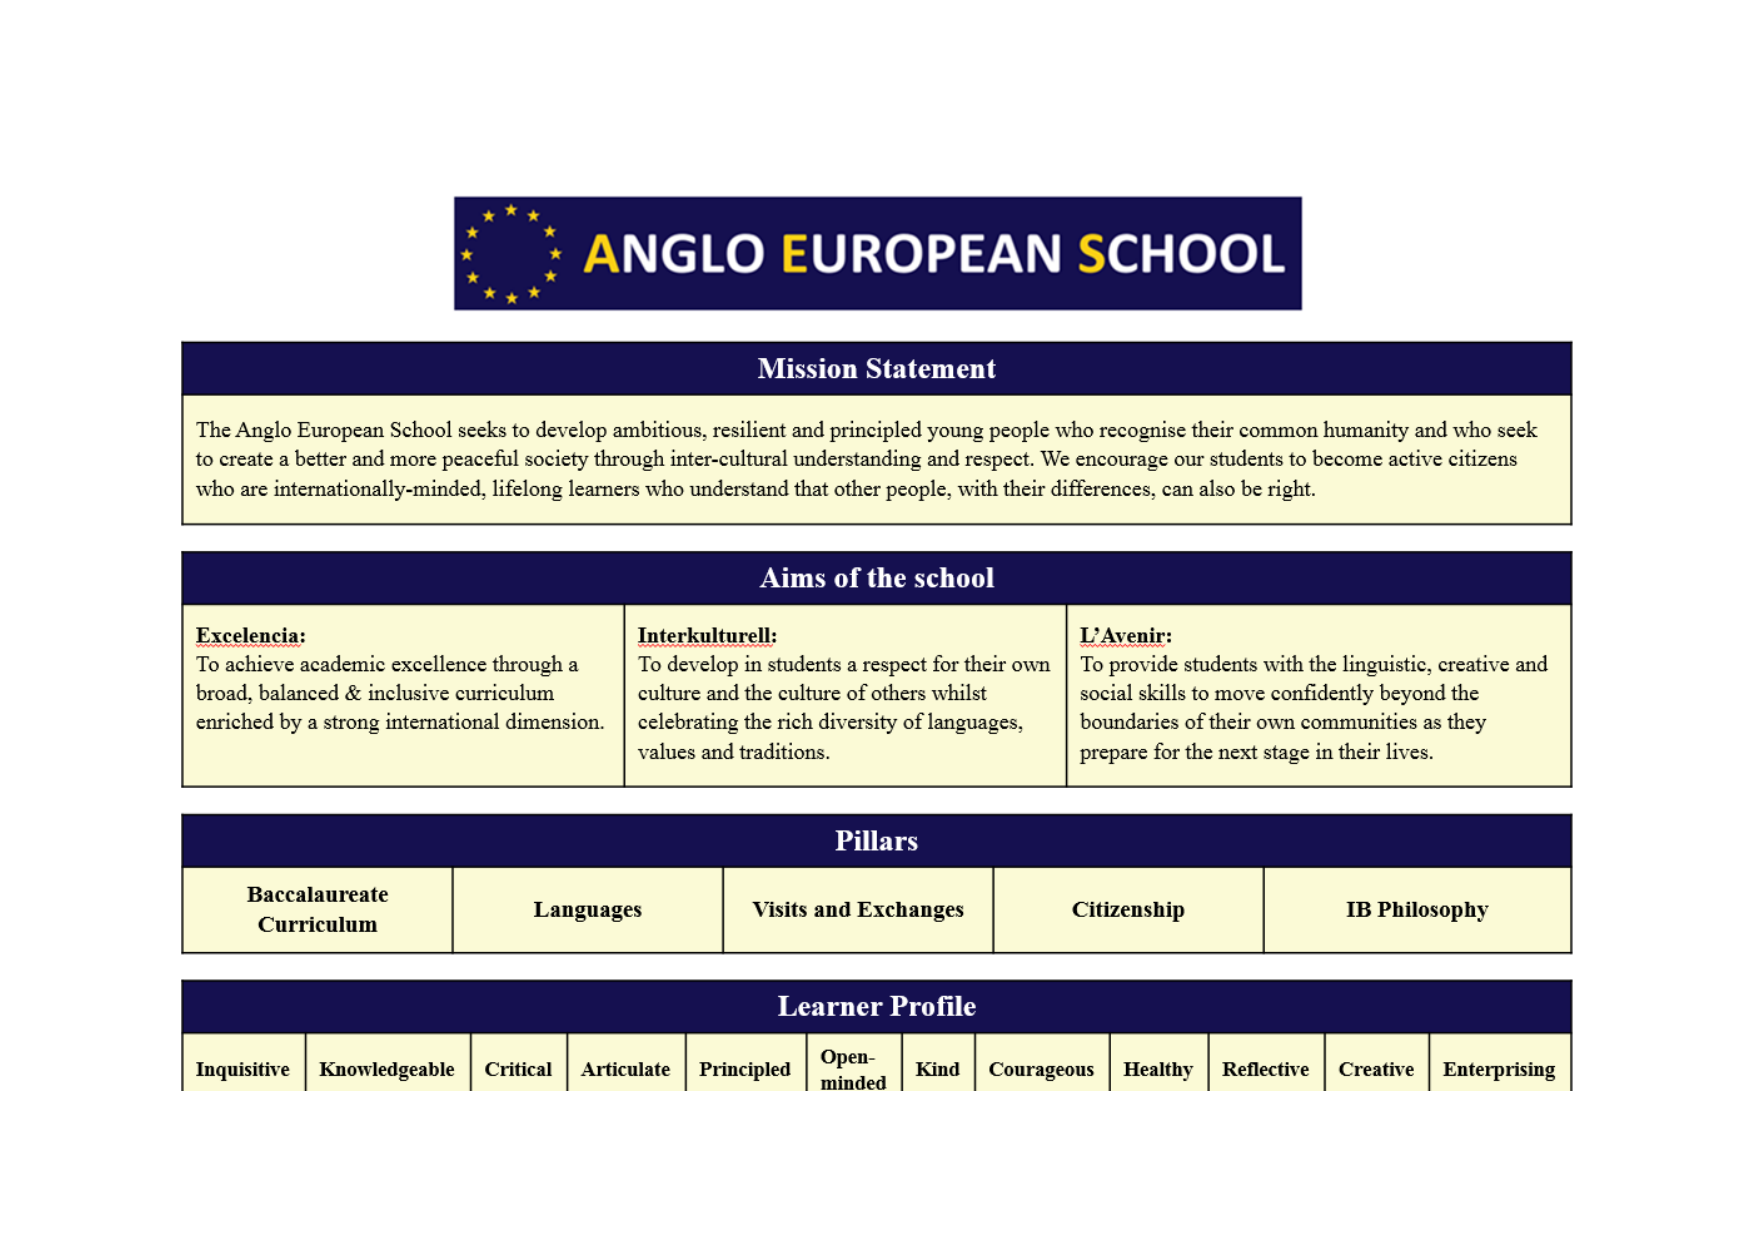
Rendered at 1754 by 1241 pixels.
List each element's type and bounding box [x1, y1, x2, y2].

picture [150, 150, 1604, 1091]
